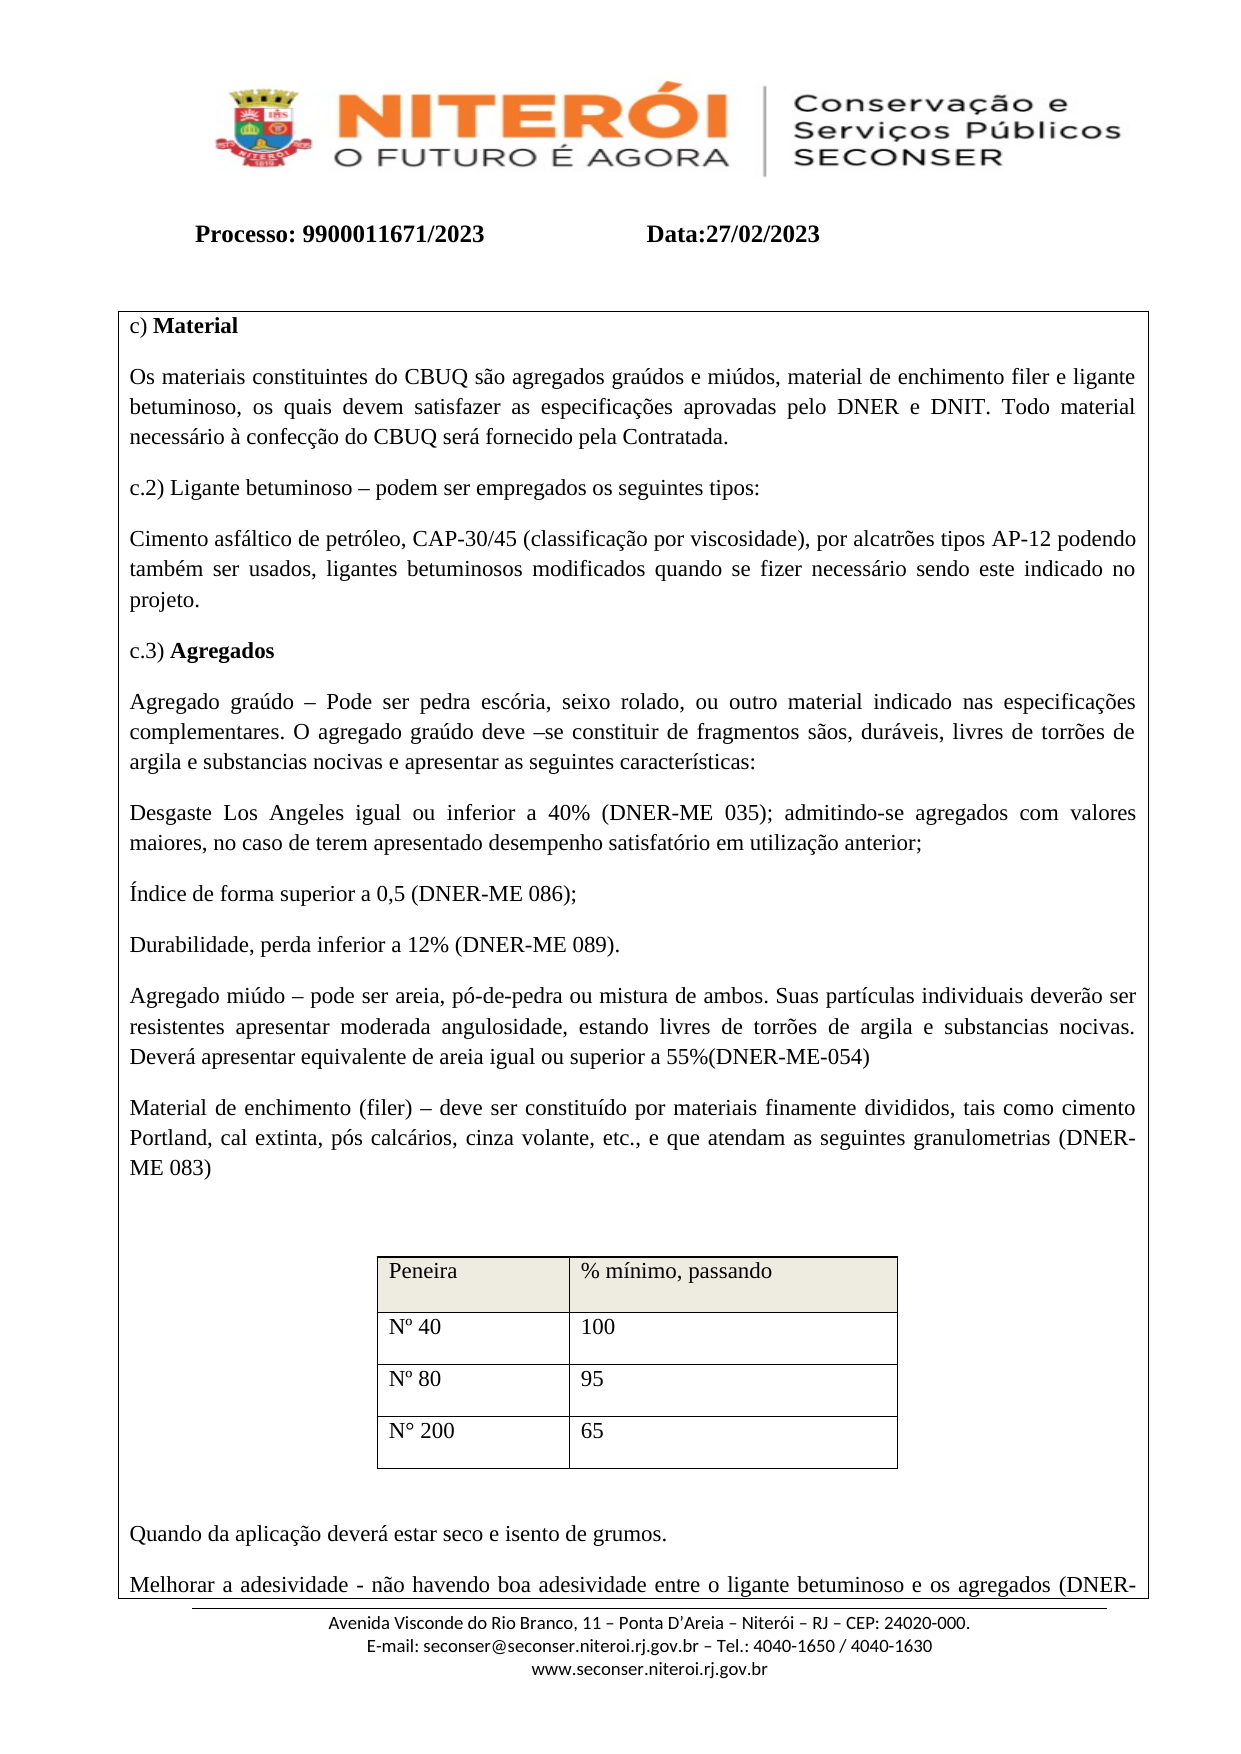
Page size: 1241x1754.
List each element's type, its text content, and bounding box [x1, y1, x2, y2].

picture [192, 73, 1241, 193]
